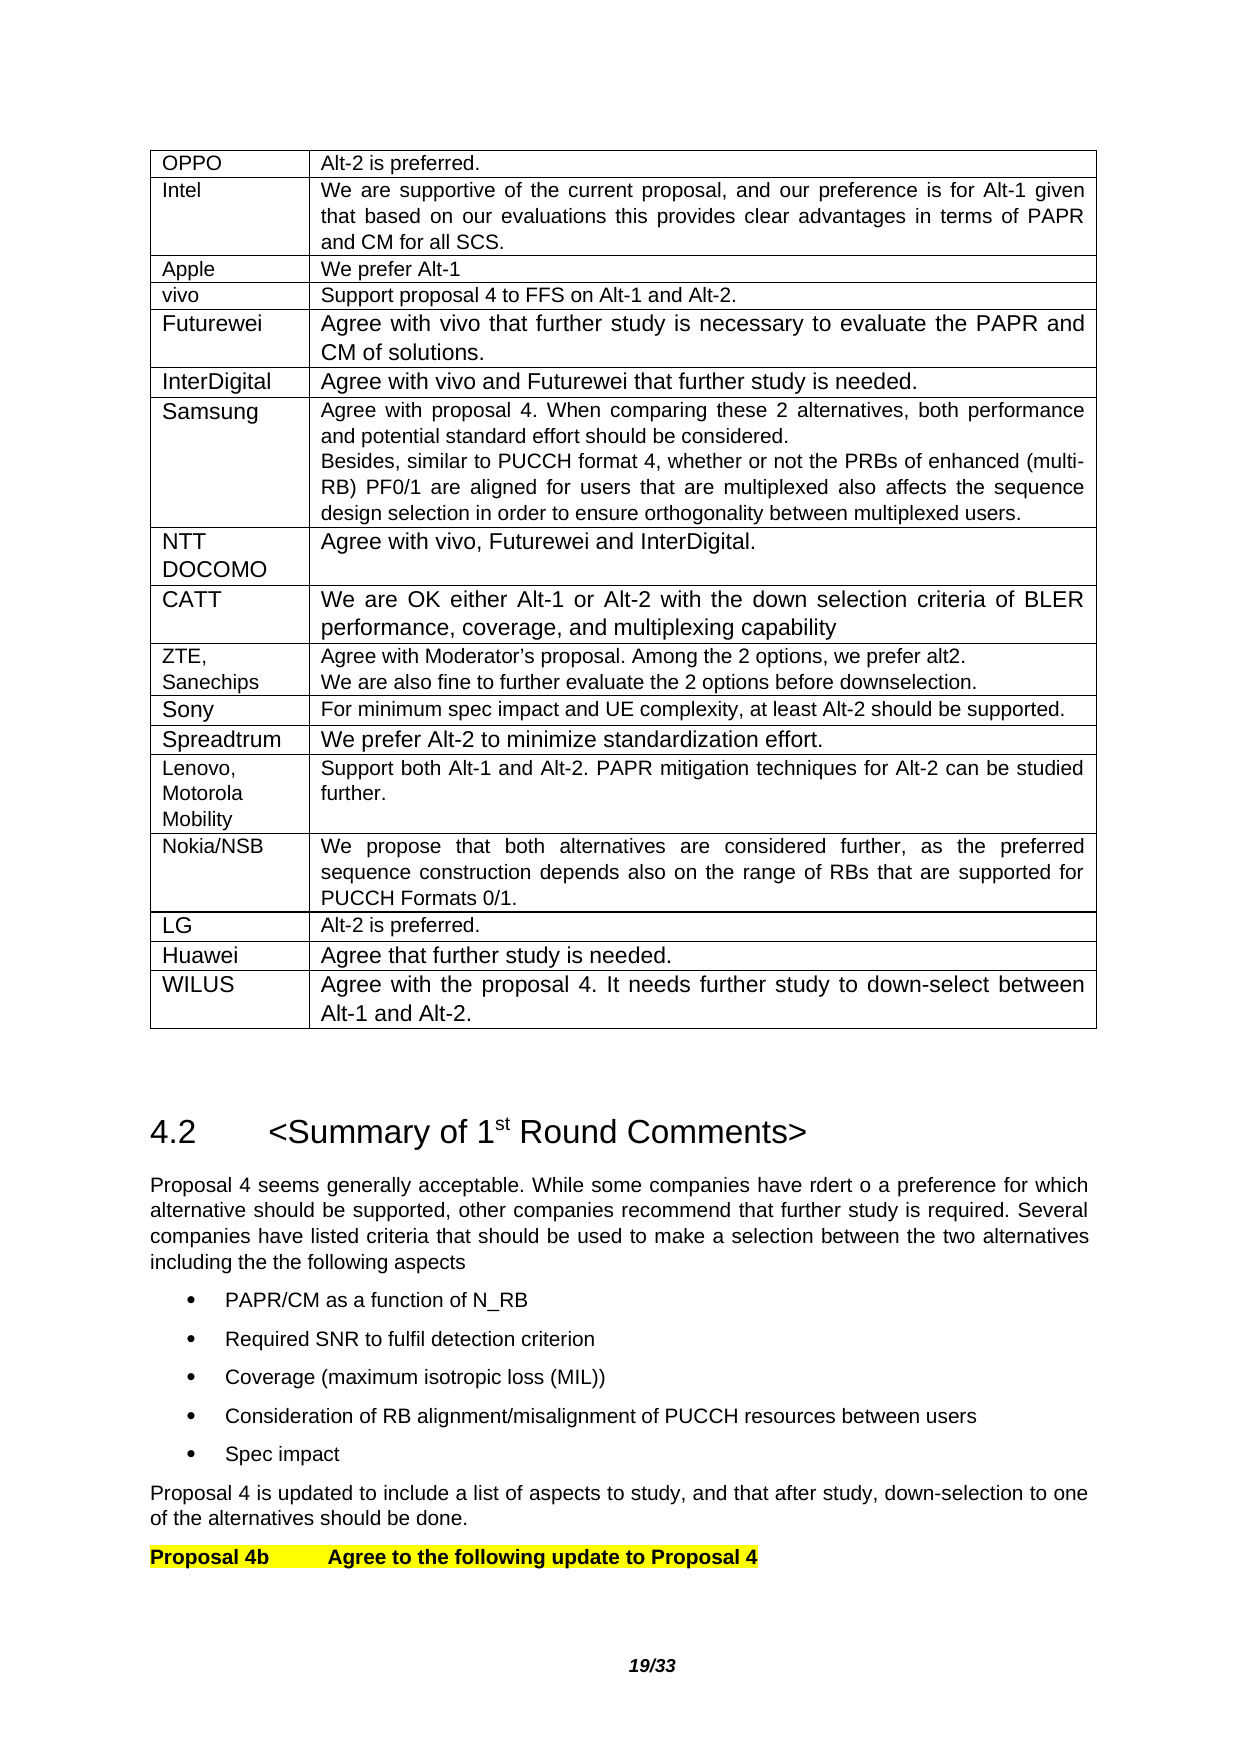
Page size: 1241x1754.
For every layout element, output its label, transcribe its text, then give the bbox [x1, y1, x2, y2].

table_cell For minimum spec impact and UE complexity, at least Alt-2 should be supported. [310, 696, 1096, 725]
list Coverage (maximum isotropic loss (MIL)) [187, 1365, 1090, 1389]
table_cell Agree with the proposal 4. It needs further study to down-select between Alt-1 and Alt-2. [310, 971, 1096, 1028]
list Consideration of RB alignment/misalignment of PUCCH resources between users [187, 1403, 1090, 1428]
table_cell We propose that both alternatives are considered further, as the preferred sequence construction depends also on the range of RBs that are supported for PUCCH Formats 0/1. [310, 834, 1096, 911]
table_cell Apple [151, 256, 309, 282]
table_cell NTT DOCOMO [151, 528, 309, 585]
table_cell We prefer Alt-1 [310, 256, 1096, 282]
list Required SNR to fulfil detection criterion [187, 1327, 1090, 1351]
table_cell Alt-2 is preferred. [310, 151, 1096, 177]
table_cell Spreadtrum [151, 726, 309, 754]
table_cell vivo [151, 283, 309, 309]
table_cell Nokia/NSB [151, 834, 309, 911]
list Spec impact [187, 1442, 1090, 1466]
table_cell CATT [151, 586, 309, 643]
table_cell Lenovo, Motorola Mobility [151, 755, 309, 833]
table_cell Agree with vivo, Futurewei and InterDigital. [310, 528, 1096, 585]
text Proposal 4b Agree to the following update to Proposal 4 [150, 1544, 1090, 1568]
table_cell OPPO [151, 151, 309, 177]
table_cell Alt-2 is preferred. [310, 913, 1096, 941]
text Proposal 4 seems generally acceptable. While some companies have rdert o a preference for which alternative should be supported, other companies recommend that further study is required. Several companies have listed criteria that should be used to make a selection between the two alternatives including the the following aspects [150, 1172, 1090, 1274]
table_cell Huawei [151, 942, 309, 970]
table_cell WILUS [151, 971, 309, 1028]
table_cell Intel [151, 178, 309, 255]
table_cell Agree with vivo and Futurewei that further study is needed. [310, 368, 1096, 397]
table_cell LG [151, 913, 309, 941]
table_cell We are supportive of the current proposal, and our preference is for Alt-1 given that based on our evaluations this provides clear advantages in terms of PAPR and CM for all SCS. [310, 178, 1096, 255]
table_cell Futurewei [151, 310, 309, 367]
table_cell Agree that further study is needed. [310, 942, 1096, 970]
table_cell Agree with vivo that further study is necessary to evaluate the PAPR and CM of solutions. [310, 310, 1096, 367]
table_cell Agree with proposal 4. When comparing these 2 alternatives, both performance and potential standard effort should be considered. Besides, similar to PUCCH format 4, whether or not the PRBs of enhanced (multi-RB) PF0/1 are aligned for users that are multiplexed also affects the sequence design selection in order to ensure orthogonality between multiplexed users. [310, 398, 1096, 527]
table_cell We are OK either Alt-1 or Alt-2 with the down selection criteria of BLER performance, coverage, and multiplexing capability [310, 586, 1096, 643]
table_cell Sony [151, 696, 309, 725]
table_cell Agree with Moderator’s proposal. Among the 2 options, we prefer alt2. We are also fine to further evaluate the 2 options before downselection. [310, 644, 1096, 695]
table_cell ZTE, Sanechips [151, 644, 309, 695]
table_cell Support proposal 4 to FFS on Alt-1 and Alt-2. [310, 283, 1096, 309]
subtitle 4.2 <Summary of 1st Round Comments> [150, 1112, 1090, 1151]
table_cell Support both Alt-1 and Alt-2. PAPR mitigation techniques for Alt-2 can be studied further. [310, 755, 1096, 833]
table_cell We prefer Alt-2 to minimize standardization effort. [310, 726, 1096, 754]
text Proposal 4 is updated to include a list of aspects to study, and that after study, down-selection to one of the alternatives should be done. [150, 1480, 1090, 1530]
list PAPR/CM as a function of N_RB [187, 1288, 1090, 1312]
table_cell Samsung [151, 398, 309, 527]
table_cell InterDigital [151, 368, 309, 397]
